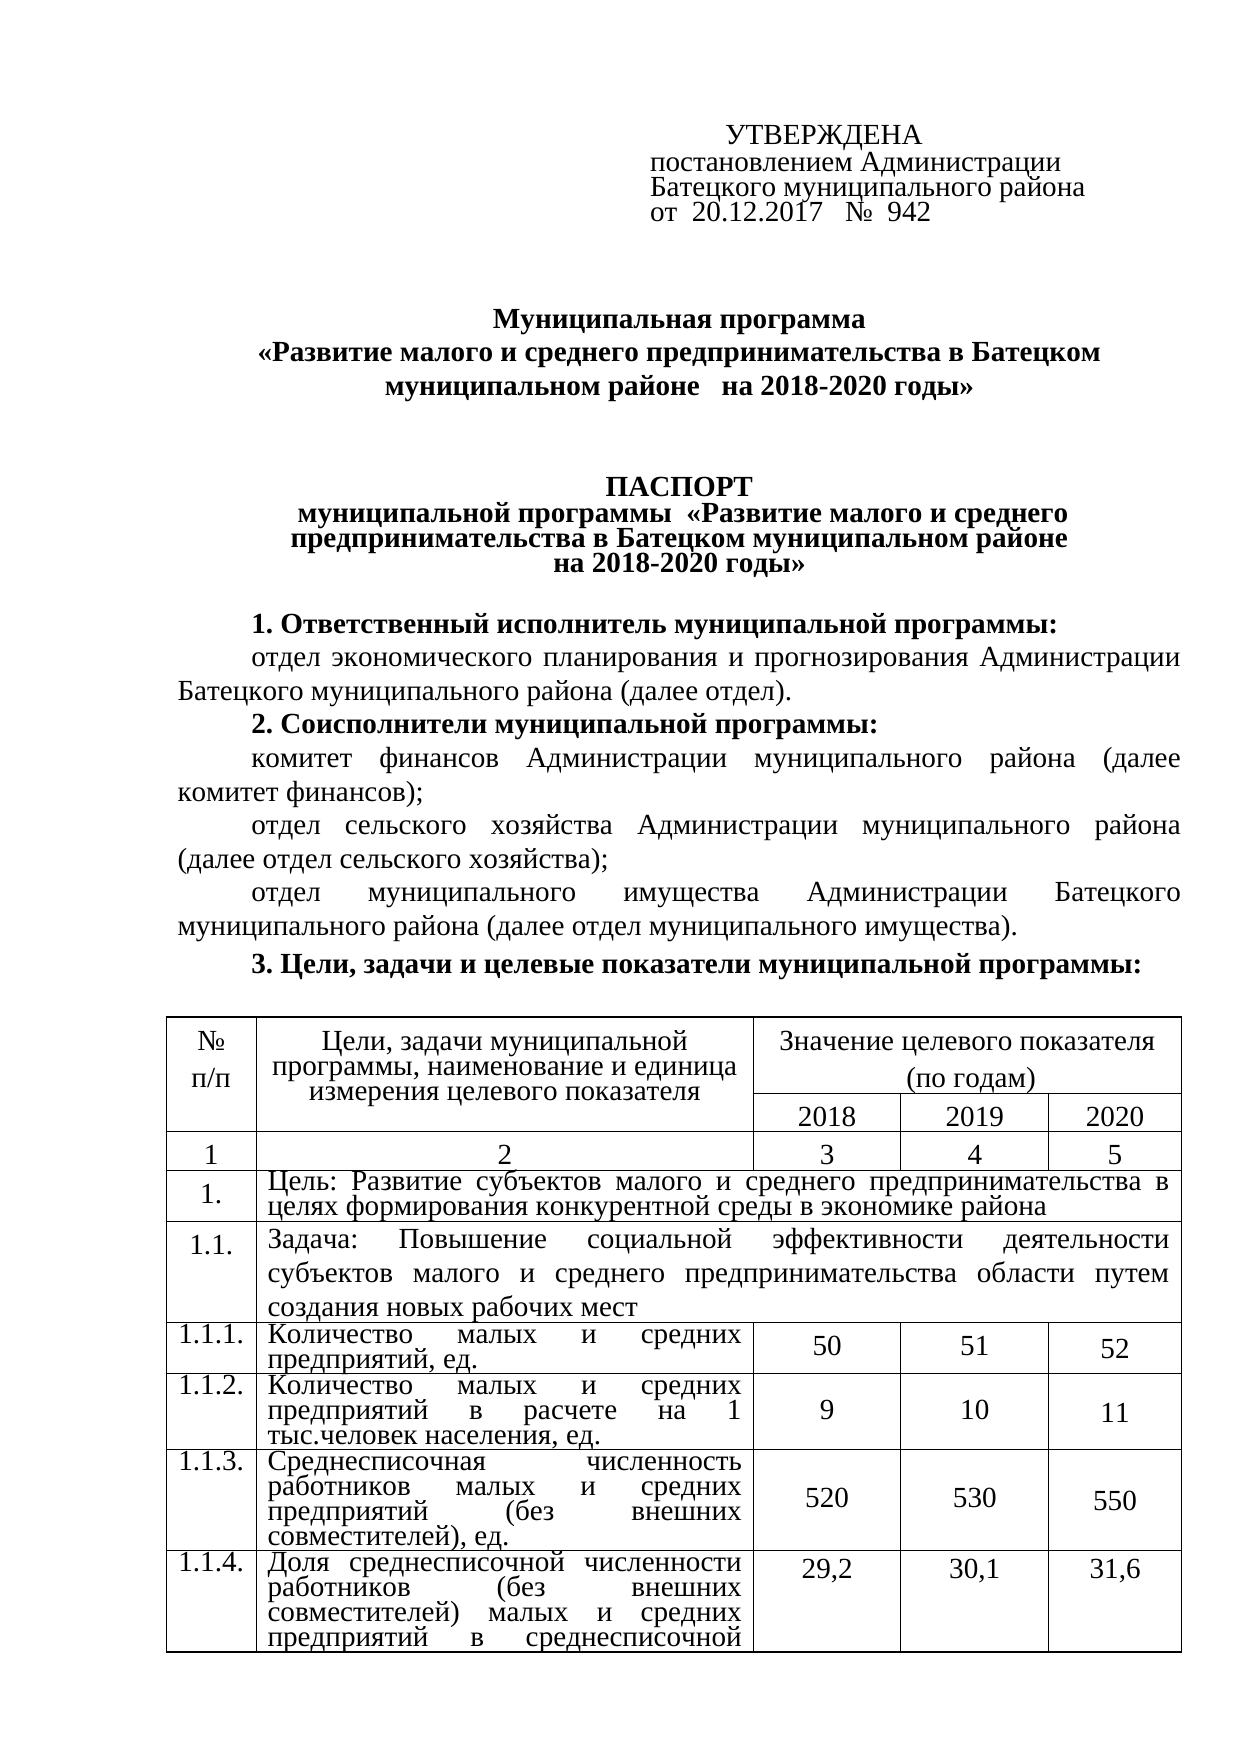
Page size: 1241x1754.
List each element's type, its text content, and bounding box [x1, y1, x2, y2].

table_cell 530 [901, 1450, 1048, 1550]
text 1. Ответственный исполнитель муниципальной программы: [177, 606, 1181, 639]
text 3. Цели, задачи и целевые показатели муниципальной программы: [299, 954, 1181, 979]
table_cell Количество малых и средних предприятий в расчете на 1 тыс.человек населения, ед. [257, 1374, 753, 1449]
table_cell 2 [257, 1132, 753, 1169]
table_header № п/п [167, 1018, 256, 1131]
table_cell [257, 1551, 753, 1651]
table_cell 2020 [1049, 1094, 1181, 1131]
table_cell 10 [901, 1374, 1048, 1449]
table_cell 11 [1049, 1374, 1181, 1449]
text «Развитие малого и среднего предпринимательства в Батецком муниципальном районе на 2018-2020 годы» [177, 334, 1181, 402]
text отдел муниципального имущества Администрации Батецкого муниципального района (далее отдел муниципального имущества). [177, 874, 1181, 941]
table_cell 1 [167, 1132, 256, 1169]
table_cell 4 [901, 1132, 1048, 1169]
table_cell 520 [754, 1450, 900, 1550]
table_cell 29,2 [754, 1551, 900, 1651]
table_cell 2018 [754, 1094, 900, 1131]
table_cell Количество малых и средних предприятий, ед. [257, 1323, 753, 1373]
table_cell 31,6 [1049, 1551, 1181, 1651]
table_cell 30,1 [901, 1551, 1048, 1651]
table_header Цели, задачи муниципальной программы, наименование и единица измерения целевого показателя [257, 1018, 753, 1131]
text отдел сельского хозяйства Администрации муниципального района (далее отдел сельского хозяйства); [177, 807, 1181, 874]
table_cell 2019 [901, 1094, 1048, 1131]
text ПАСПОРТ [177, 469, 1181, 502]
text 2. Соисполнители муниципальной программы: [177, 707, 1181, 740]
table_cell 5 [1049, 1132, 1181, 1169]
table_cell 1. [167, 1171, 256, 1221]
table_cell 3 [754, 1132, 900, 1169]
table_cell 50 [754, 1323, 900, 1373]
table_cell 1.1.1. [167, 1323, 256, 1373]
text Муниципальная программа [177, 301, 1181, 334]
text комитет финансов Администрации муниципального района (далее комитет финансов); [177, 740, 1181, 807]
text от 20.12.2017 № 942 [177, 201, 1181, 226]
text Батецкого муниципального района [177, 176, 1181, 201]
table_cell 1.1.4. [167, 1551, 256, 1651]
table_cell 1.1.2. [167, 1374, 256, 1449]
table_cell 1.1. [167, 1222, 256, 1322]
text постановлением Администрации [177, 151, 1181, 176]
table_cell 52 [1049, 1323, 1181, 1373]
text УТВЕРЖДЕНА [177, 117, 1181, 151]
table_header Значение целевого показателя (по годам) [754, 1018, 1181, 1092]
text муниципальной программы «Развитие малого и среднего предпринимательства в Батецком муниципальном районе на 2018-2020 годы» [177, 502, 1181, 577]
table_cell 9 [754, 1374, 900, 1449]
table_cell Среднесписочная численность работников малых и средних предприятий (без внешних совместителей), ед. [257, 1450, 753, 1550]
table_cell 1.1.3. [167, 1450, 256, 1550]
text отдел экономического планирования и прогнозирования Администрации Батецкого муниципального района (далее отдел). [177, 639, 1181, 707]
table_cell 550 [1049, 1450, 1181, 1550]
table_cell 51 [901, 1323, 1048, 1373]
table_cell Задача: Повышение социальной эффективности деятельности субъектов малого и среднего предпринимательства области путем создания новых рабочих мест [257, 1222, 1181, 1322]
table_cell Цель: Развитие субъектов малого и среднего предпринимательства в целях формирования конкурентной среды в экономике района [257, 1171, 1181, 1221]
